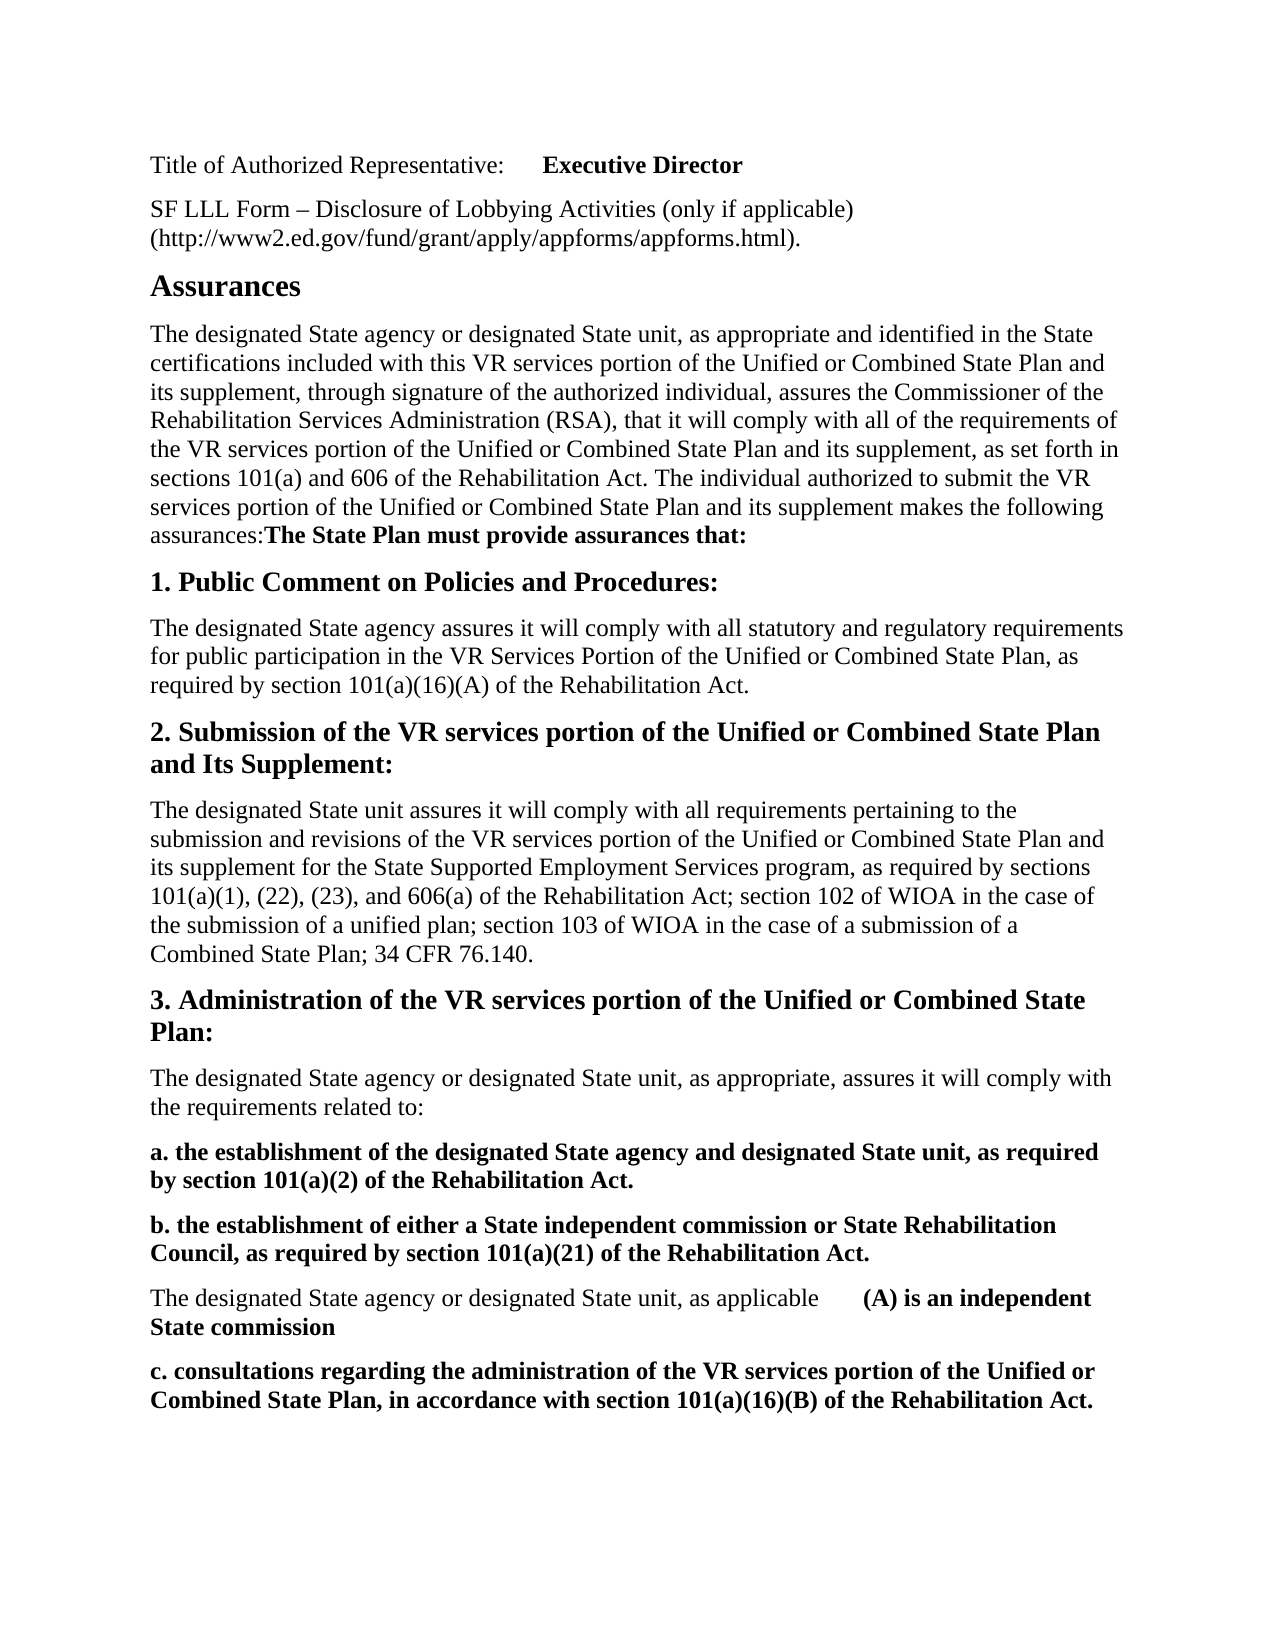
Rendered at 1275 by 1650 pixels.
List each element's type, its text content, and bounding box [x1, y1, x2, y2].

text Title of Authorized Representative: Executive Director [150, 150, 1125, 179]
subtitle 1. Public Comment on Policies and Procedures: [150, 565, 1125, 597]
subtitle Assurances [150, 267, 1125, 303]
text The designated State agency assures it will comply with all statutory and regulatory requirements for public participation in the VR Services Portion of the Unified or Combined State Plan, as required by section 101(a)(16)(A) of the Rehabilitation Act. [150, 613, 1125, 699]
text The designated State agency or designated State unit, as appropriate, assures it will comply with the requirements related to: [150, 1063, 1125, 1121]
text SF LLL Form – Disclosure of Lobbying Activities (only if applicable) (http://www2.ed.gov/fund/grant/apply/appforms/appforms.html). [150, 194, 1125, 252]
subtitle 3. Administration of the VR services portion of the Unified or Combined State Plan: [150, 983, 1125, 1048]
text The designated State agency or designated State unit, as applicable (A) is an independent State commission [150, 1283, 1125, 1340]
subtitle 2. Submission of the VR services portion of the Unified or Combined State Plan and Its Supplement: [150, 714, 1125, 779]
subtitle b. the establishment of either a State independent commission or State Rehabilitation Council, as required by section 101(a)(21) of the Rehabilitation Act. [150, 1210, 1125, 1267]
subtitle c. consultations regarding the administration of the VR services portion of the Unified or Combined State Plan, in accordance with section 101(a)(16)(B) of the Rehabilitation Act. [150, 1356, 1125, 1413]
text The designated State agency or designated State unit, as appropriate and identified in the State certifications included with this VR services portion of the Unified or Combined State Plan and its supplement, through signature of the authorized individual, assures the Commissioner of the Rehabilitation Services Administration (RSA), that it will comply with all of the requirements of the VR services portion of the Unified or Combined State Plan and its supplement, as set forth in sections 101(a) and 606 of the Rehabilitation Act. The individual authorized to submit the VR services portion of the Unified or Combined State Plan and its supplement makes the following assurances:The State Plan must provide assurances that: [150, 319, 1125, 549]
text The designated State unit assures it will comply with all requirements pertaining to the submission and revisions of the VR services portion of the Unified or Combined State Plan and its supplement for the State Supported Employment Services program, as required by sections 101(a)(1), (22), (23), and 606(a) of the Rehabilitation Act; section 102 of WIOA in the case of the submission of a unified plan; section 103 of WIOA in the case of a submission of a Combined State Plan; 34 CFR 76.140. [150, 795, 1125, 967]
subtitle a. the establishment of the designated State agency and designated State unit, as required by section 101(a)(2) of the Rehabilitation Act. [150, 1137, 1125, 1194]
